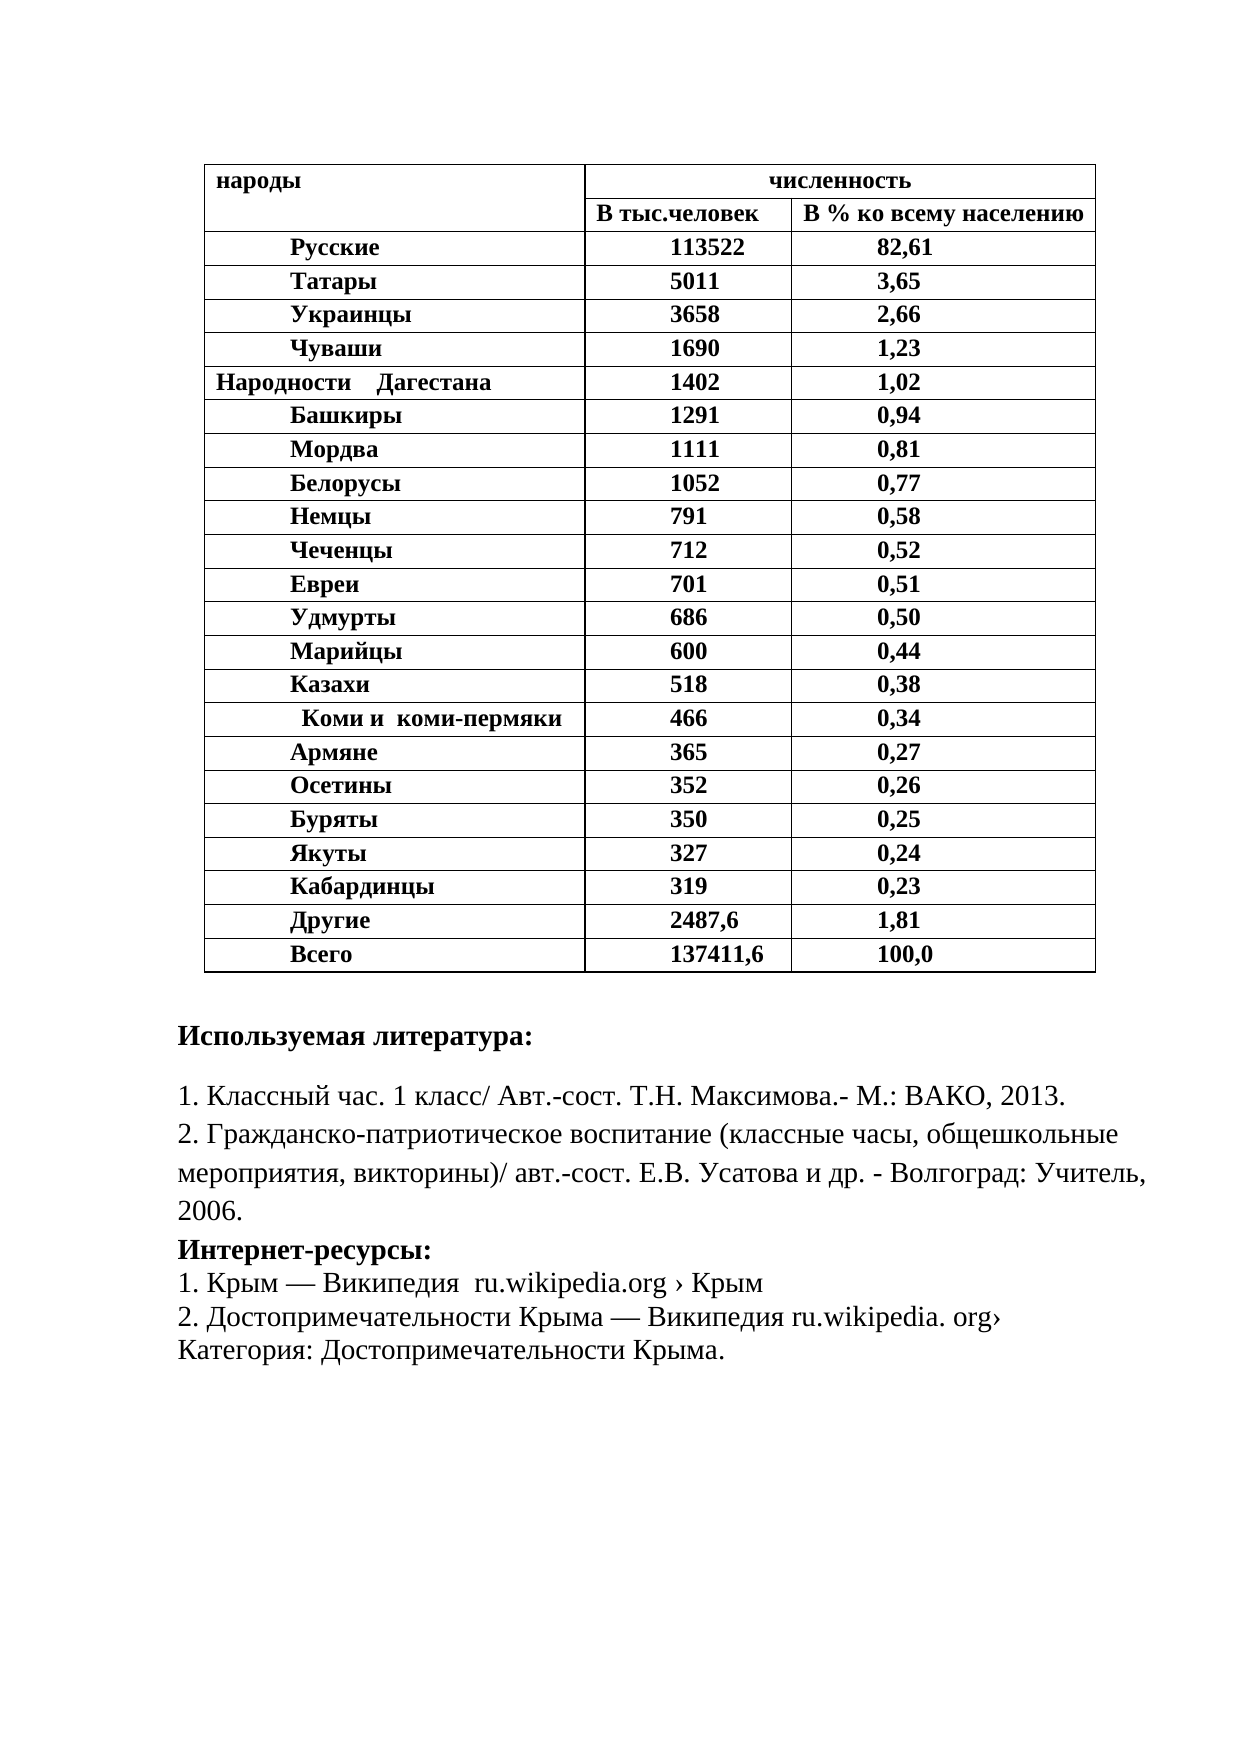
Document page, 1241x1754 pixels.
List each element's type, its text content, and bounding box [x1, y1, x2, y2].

table_cell 319 [586, 871, 791, 904]
table_cell 350 [586, 804, 791, 837]
table_cell Кабардинцы [205, 871, 584, 904]
table_cell 137411,6 [586, 939, 791, 971]
table_cell 0,58 [792, 501, 1095, 534]
table_cell Всего [205, 939, 584, 971]
table_cell 0,50 [792, 602, 1095, 635]
table_cell 600 [586, 636, 791, 668]
table_cell В % ко всему населению [792, 199, 1095, 231]
table_cell 0,24 [792, 838, 1095, 870]
table_cell 0,81 [792, 434, 1095, 467]
table_cell Буряты [205, 804, 584, 837]
table_cell Русские [205, 232, 584, 265]
table_cell Мордва [205, 434, 584, 467]
text 1. Классный час. 1 класс/ Авт.-сост. Т.Н. Максимова.- М.: ВАКО, 2013. [177, 1078, 1152, 1111]
table_cell 686 [586, 602, 791, 635]
table_cell 352 [586, 771, 791, 803]
table_cell Чуваши [205, 333, 584, 366]
table_cell Другие [205, 905, 584, 938]
table_cell 3658 [586, 300, 791, 332]
table_cell Украинцы [205, 300, 584, 332]
subtitle 1. Крым — Википедия ru.wikipedia.org › Крым [177, 1265, 1113, 1299]
table_cell 0,25 [792, 804, 1095, 837]
table_cell 1,02 [792, 367, 1095, 399]
table_cell 0,23 [792, 871, 1095, 904]
table_cell 1291 [586, 400, 791, 433]
table_cell 791 [586, 501, 791, 534]
table_cell 701 [586, 569, 791, 601]
table_cell 0,52 [792, 535, 1095, 568]
table_cell 365 [586, 737, 791, 769]
table_cell Коми и коми-пермяки [205, 703, 584, 736]
table_cell Народности Дагестана [205, 367, 584, 399]
table_cell 712 [586, 535, 791, 568]
table_cell Евреи [205, 569, 584, 601]
table_cell 2487,6 [586, 905, 791, 938]
table_cell Немцы [205, 501, 584, 534]
table_cell Осетины [205, 771, 584, 803]
table_cell 1690 [586, 333, 791, 366]
table_cell 518 [586, 670, 791, 702]
table_cell 327 [586, 838, 791, 870]
subtitle Интернет-ресурсы: [177, 1232, 1113, 1265]
table_cell 1,81 [792, 905, 1095, 938]
table_cell 0,51 [792, 569, 1095, 601]
text Используемая литература: [177, 221, 1152, 1052]
table_cell Чеченцы [205, 535, 584, 568]
table_cell Якуты [205, 838, 584, 870]
table_cell 0,27 [792, 737, 1095, 769]
table_cell 5011 [586, 266, 791, 298]
table_cell 0,34 [792, 703, 1095, 736]
table_cell Белорусы [205, 468, 584, 500]
table_cell 100,0 [792, 939, 1095, 971]
table_cell Казахи [205, 670, 584, 702]
table_header численность [586, 165, 1095, 197]
table_cell Удмурты [205, 602, 584, 635]
table_cell 1052 [586, 468, 791, 500]
table_header народы [205, 165, 584, 231]
table_cell Татары [205, 266, 584, 298]
table_cell 82,61 [792, 232, 1095, 265]
table_cell 1111 [586, 434, 791, 467]
text 2. Гражданско-патриотическое воспитание (классные часы, общешкольные мероприятия, викторины)/ авт.-сост. Е.В. Усатова и др. - Волгоград: Учитель, 2006. [177, 1116, 1152, 1227]
table_cell 1402 [586, 367, 791, 399]
table_cell 0,26 [792, 771, 1095, 803]
table_cell 0,77 [792, 468, 1095, 500]
table_cell Башкиры [205, 400, 584, 433]
table_cell 0,44 [792, 636, 1095, 668]
table_cell 466 [586, 703, 791, 736]
subtitle 2. Достопримечательности Крыма — Википедия ru.wikipedia. org› Категория: Достопримечательности Крыма. [177, 1299, 1113, 1366]
table_cell 0,38 [792, 670, 1095, 702]
table_cell 3,65 [792, 266, 1095, 298]
table_cell Марийцы [205, 636, 584, 668]
table_cell 0,94 [792, 400, 1095, 433]
table_cell 113522 [586, 232, 791, 265]
table_cell 1,23 [792, 333, 1095, 366]
table_cell В тыс.человек [586, 199, 791, 231]
table_cell 2,66 [792, 300, 1095, 332]
table_cell Армяне [205, 737, 584, 769]
